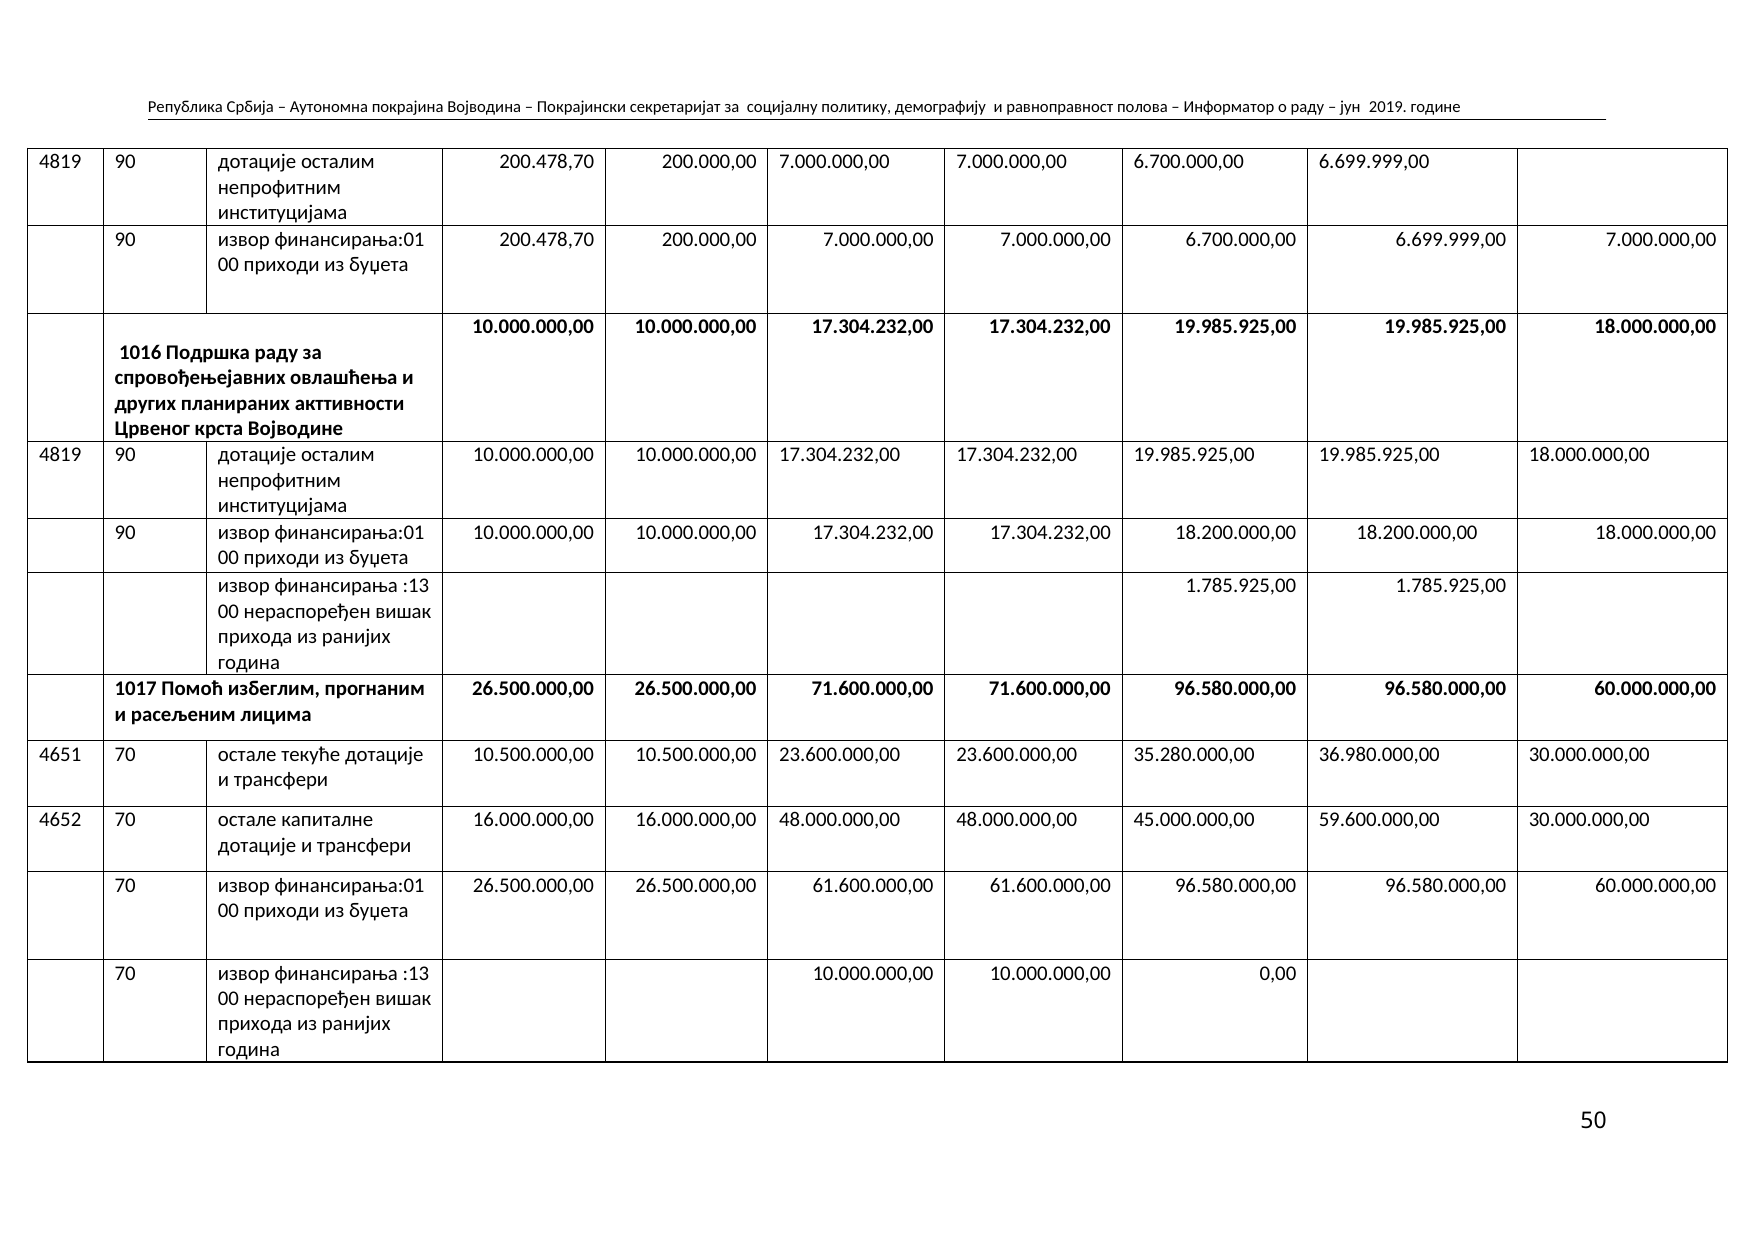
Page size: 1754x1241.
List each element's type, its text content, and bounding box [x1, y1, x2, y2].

table_cell 6.699.999,00 [1308, 226, 1517, 312]
table_cell 10.000.000,00 [768, 960, 944, 1061]
table_cell 90 [104, 226, 206, 312]
table_cell 26.500.000,00 [443, 872, 605, 959]
table_cell 70 [104, 807, 206, 871]
table_cell 96.580.000,00 [1308, 872, 1517, 959]
table_cell 96.580.000,00 [1308, 675, 1517, 740]
table_cell 10.000.000,00 [606, 314, 767, 441]
table_cell 61.600.000,00 [945, 872, 1122, 959]
table_cell 19.985.925,00 [1123, 314, 1307, 441]
table_cell 90 [104, 149, 206, 225]
table_cell 4819 [28, 442, 103, 518]
table_cell [28, 960, 103, 1061]
table_cell 200.000,00 [606, 149, 767, 225]
table_cell 10.000.000,00 [443, 314, 605, 441]
table_cell [768, 573, 944, 674]
table_cell [1518, 960, 1727, 1061]
table_cell 18.200.000,00 [1308, 519, 1517, 572]
table_cell [28, 314, 103, 441]
table_cell [606, 573, 767, 674]
table_cell 18.000.000,00 [1518, 314, 1727, 441]
table_cell 16.000.000,00 [443, 807, 605, 871]
table_cell 7.000.000,00 [1518, 226, 1727, 312]
table_cell 23.600.000,00 [945, 741, 1122, 806]
table_cell 1017 Помоћ избеглим, прогнаним и расељеним лицима [104, 675, 442, 740]
table_cell [28, 573, 103, 674]
table_cell 200.478,70 [443, 226, 605, 312]
table_cell 30.000.000,00 [1518, 741, 1727, 806]
table_cell 7.000.000,00 [768, 149, 944, 225]
table_cell 70 [104, 741, 206, 806]
table_cell 10.000.000,00 [443, 442, 605, 518]
table_cell 60.000.000,00 [1518, 675, 1727, 740]
table_cell 36.980.000,00 [1308, 741, 1517, 806]
table_cell извор финансирања :13 00 нераспоређен вишак прихода из ранијих година [207, 573, 442, 674]
table_cell 10.500.000,00 [443, 741, 605, 806]
table_cell 17.304.232,00 [768, 519, 944, 572]
table_cell [104, 573, 206, 674]
table_cell 17.304.232,00 [945, 314, 1122, 441]
table_cell 0,00 [1123, 960, 1307, 1061]
table_cell 19.985.925,00 [1308, 314, 1517, 441]
table_cell дотације осталим непрофитним институцијама [207, 149, 442, 225]
table_cell 200.478,70 [443, 149, 605, 225]
table_cell 18.200.000,00 [1123, 519, 1307, 572]
table_cell 17.304.232,00 [768, 442, 944, 518]
table_cell 48.000.000,00 [768, 807, 944, 871]
table_cell 70 [104, 872, 206, 959]
table_cell 18.000.000,00 [1518, 519, 1727, 572]
table_cell 61.600.000,00 [768, 872, 944, 959]
table_cell 1.785.925,00 [1308, 573, 1517, 674]
table_cell 96.580.000,00 [1123, 872, 1307, 959]
table_cell 71.600.000,00 [945, 675, 1122, 740]
table_cell 4652 [28, 807, 103, 871]
table_cell 10.500.000,00 [606, 741, 767, 806]
table_cell 4651 [28, 741, 103, 806]
table_cell [1518, 573, 1727, 674]
table_cell [443, 960, 605, 1061]
table_cell 7.000.000,00 [945, 226, 1122, 312]
table_cell 26.500.000,00 [606, 675, 767, 740]
table_cell извор финансирања :13 00 нераспоређен вишак прихода из ранијих година [207, 960, 442, 1061]
table_cell извор финансирања:01 00 приходи из буџета [207, 226, 442, 312]
table_cell 17.304.232,00 [768, 314, 944, 441]
table_cell 35.280.000,00 [1123, 741, 1307, 806]
table_cell 10.000.000,00 [945, 960, 1122, 1061]
table_cell 6.699.999,00 [1308, 149, 1517, 225]
table_cell 19.985.925,00 [1123, 442, 1307, 518]
table_cell извор финансирања:01 00 приходи из буџета [207, 519, 442, 572]
table_cell 1016 Подршка раду за спровођењејавних овлашћења и других планираних акттивности Црвеног крста Војводине [104, 314, 442, 441]
table_cell остале текуће дотације и трансфери [207, 741, 442, 806]
table_cell [606, 960, 767, 1061]
table_cell 19.985.925,00 [1308, 442, 1517, 518]
table_cell 18.000.000,00 [1518, 442, 1727, 518]
table_cell 200.000,00 [606, 226, 767, 312]
table_cell 4819 [28, 149, 103, 225]
table_cell 10.000.000,00 [443, 519, 605, 572]
table_cell 17.304.232,00 [945, 519, 1122, 572]
table_cell 7.000.000,00 [945, 149, 1122, 225]
table_cell [1308, 960, 1517, 1061]
table_cell 1.785.925,00 [1123, 573, 1307, 674]
table_cell 10.000.000,00 [606, 442, 767, 518]
table_cell дотације осталим непрофитним институцијама [207, 442, 442, 518]
table_cell 71.600.000,00 [768, 675, 944, 740]
table_cell остале капиталне дотације и трансфери [207, 807, 442, 871]
table_cell [1518, 149, 1727, 225]
table_cell 90 [104, 442, 206, 518]
table_cell [945, 573, 1122, 674]
table_cell 26.500.000,00 [443, 675, 605, 740]
table_cell 23.600.000,00 [768, 741, 944, 806]
table_cell 59.600.000,00 [1308, 807, 1517, 871]
table_cell 10.000.000,00 [606, 519, 767, 572]
table_cell [28, 675, 103, 740]
table_cell [28, 872, 103, 959]
table_cell 16.000.000,00 [606, 807, 767, 871]
table_cell 6.700.000,00 [1123, 149, 1307, 225]
table_cell 30.000.000,00 [1518, 807, 1727, 871]
table_cell 26.500.000,00 [606, 872, 767, 959]
table_cell 7.000.000,00 [768, 226, 944, 312]
table_cell [443, 573, 605, 674]
table_cell извор финансирања:01 00 приходи из буџета [207, 872, 442, 959]
table_cell 96.580.000,00 [1123, 675, 1307, 740]
table_cell 70 [104, 960, 206, 1061]
table_cell [28, 519, 103, 572]
table_cell 6.700.000,00 [1123, 226, 1307, 312]
table_cell 90 [104, 519, 206, 572]
table_cell 45.000.000,00 [1123, 807, 1307, 871]
table_cell 48.000.000,00 [945, 807, 1122, 871]
table_cell 17.304.232,00 [945, 442, 1122, 518]
table_cell 60.000.000,00 [1518, 872, 1727, 959]
table_cell [28, 226, 103, 312]
